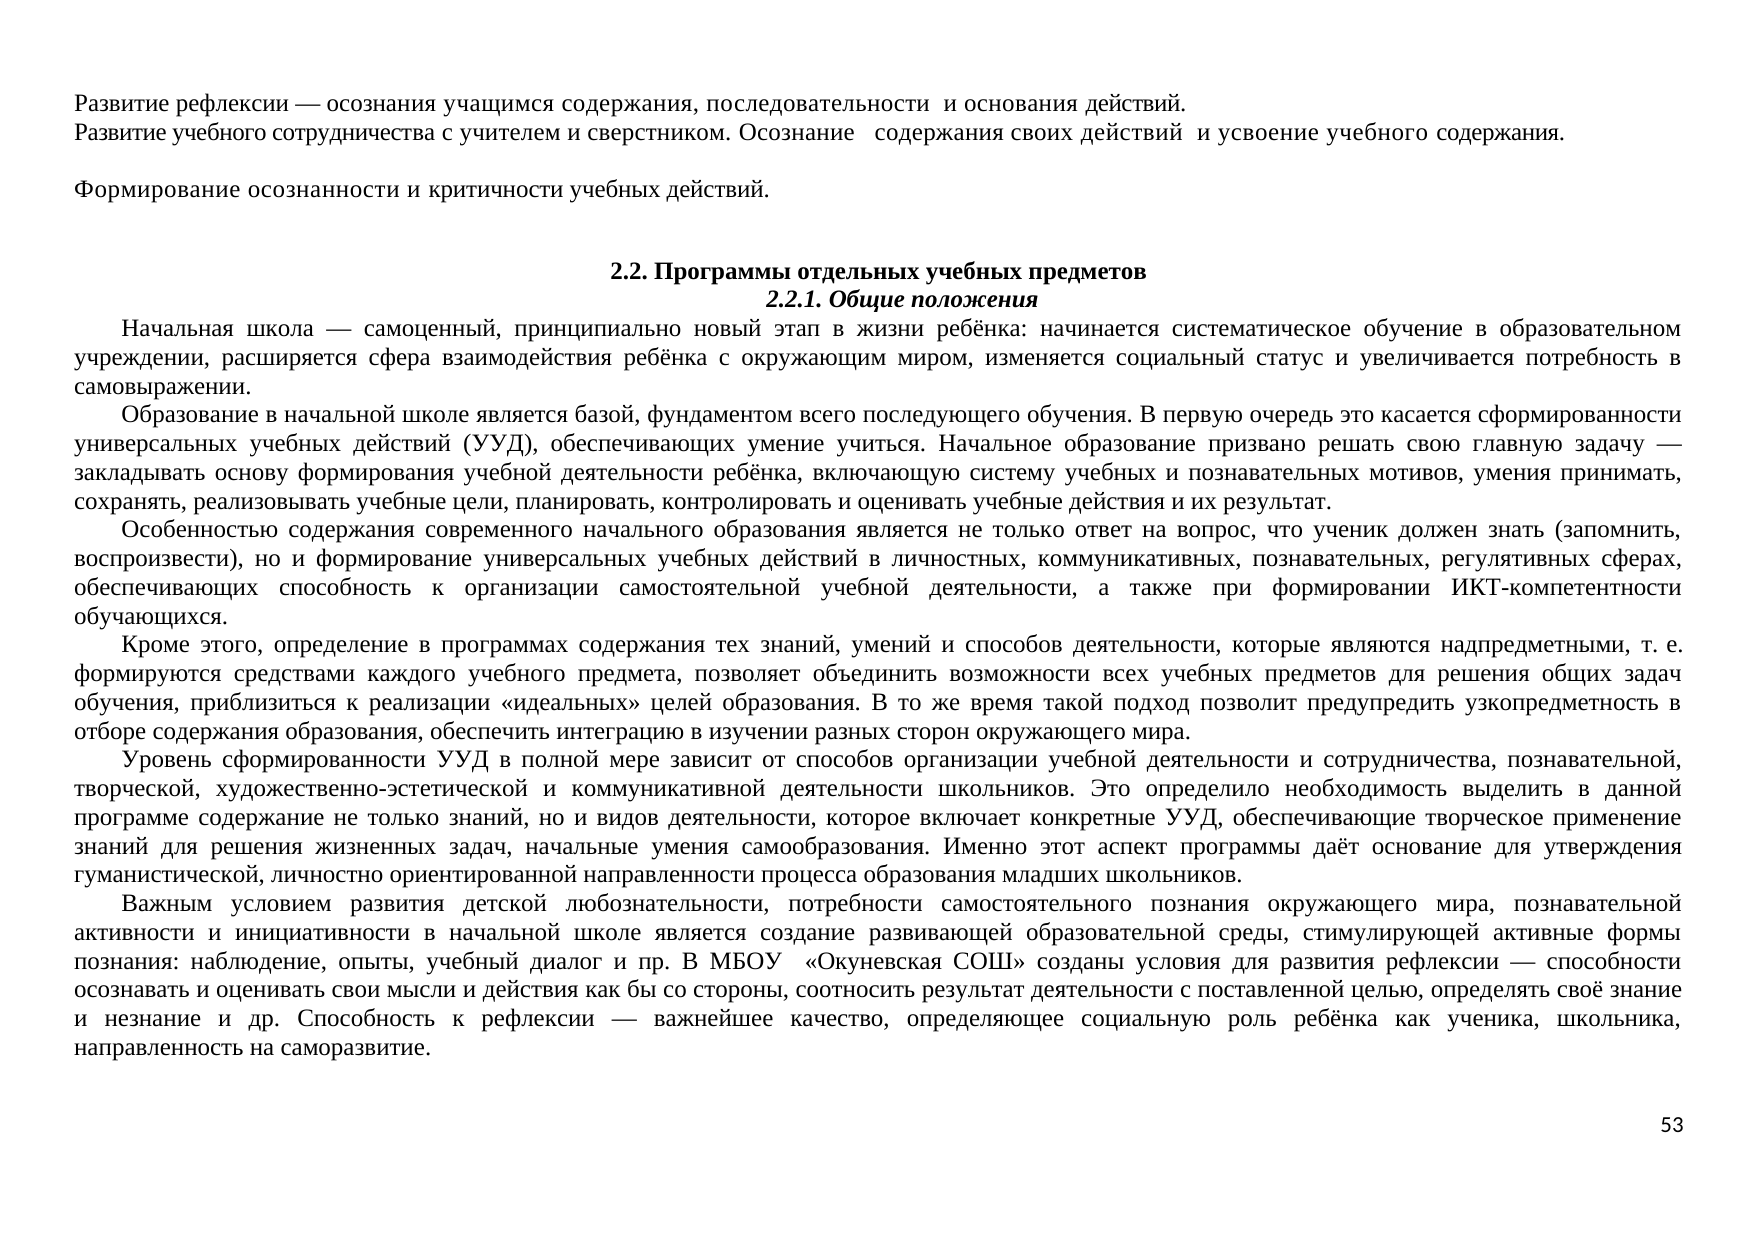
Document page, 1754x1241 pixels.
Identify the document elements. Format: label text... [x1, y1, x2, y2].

text 2.2.1. Общие положения [74, 284, 1683, 313]
text 2.2. Программы отдельных учебных предметов [74, 256, 1683, 284]
text Особенностью содержания современного начального образования является не только ответ на вопрос, что ученик должен знать (запомнить, воспроизвести), но и формирование универсальных учебных действий в личностных, коммуникативных, познавательных, регулятивных сферах, обеспечивающих способность к организации самостоятельной учебной деятельности, а также при формировании ИКТ-компетентности обучающихся. [74, 514, 1683, 629]
text Образование в начальной школе является базой, фундаментом всего последующего обучения. В первую очередь это касается сформированности универсальных учебных действий (УУД), обеспечивающих умение учиться. Начальное образование призвано решать свою главную задачу — закладывать основу формирования учебной деятельности ребёнка, включающую систему учебных и познавательных мотивов, умения принимать, сохранять, реализовывать учебные цели, планировать, контролировать и оценивать учебные действия и их результат. [74, 399, 1683, 514]
text Начальная школа — самоценный, принципиально новый этап в жизни ребёнка: начинается систематическое обучение в образовательном учреждении, расширяется сфера взаимодействия ребёнка с окружающим миром, изменяется социальный статус и увеличивается потребность в самовыражении. [74, 313, 1683, 399]
text Кроме этого, определение в программах содержания тех знаний, умений и способов деятельности, которые являются надпредметными, т. е. формируются средствами каждого учебного предмета, позволяет объединить возможности всех учебных предметов для решения общих задач обучения, приблизиться к реализации «идеальных» целей образования. В то же время такой подход позволит предупредить узкопредметность в отборе содержания образования, обеспечить интеграцию в изучении разных сторон окружающего мира. [74, 629, 1683, 744]
text Уровень сформированности УУД в полной мере зависит от способов организации учебной деятельности и сотрудничества, познавательной, творческой, художественно-эстетической и коммуникативной деятельности школьников. Это определило необходимость выделить в данной программе содержание не только знаний, но и видов деятельности, которое включает конкретные УУД, обеспечивающие творческое применение знаний для решения жизненных задач, начальные умения самообразования. Именно этот аспект программы даёт основание для утверждения гуманистической, личностно ориентированной направленности процесса образования младших школьников. [74, 744, 1683, 888]
text Важным условием развития детской любознательности, потребности самостоятельного познания окружающего мира, познавательной активности и инициативности в начальной школе является создание развивающей образовательной среды, стимулирующей активные формы познания: наблюдение, опыты, учебный диалог и пр. В МБОУ «Окуневская СОШ» созданы условия для развития рефлексии — способности осознавать и оценивать свои мысли и действия как бы со стороны, соотносить результат деятельности с поставленной целью, определять своё знание и незнание и др. Способность к рефлексии — важнейшее качество, определяющее социальную роль ребёнка как ученика, школьника, направленность на саморазвитие. [74, 888, 1683, 1061]
